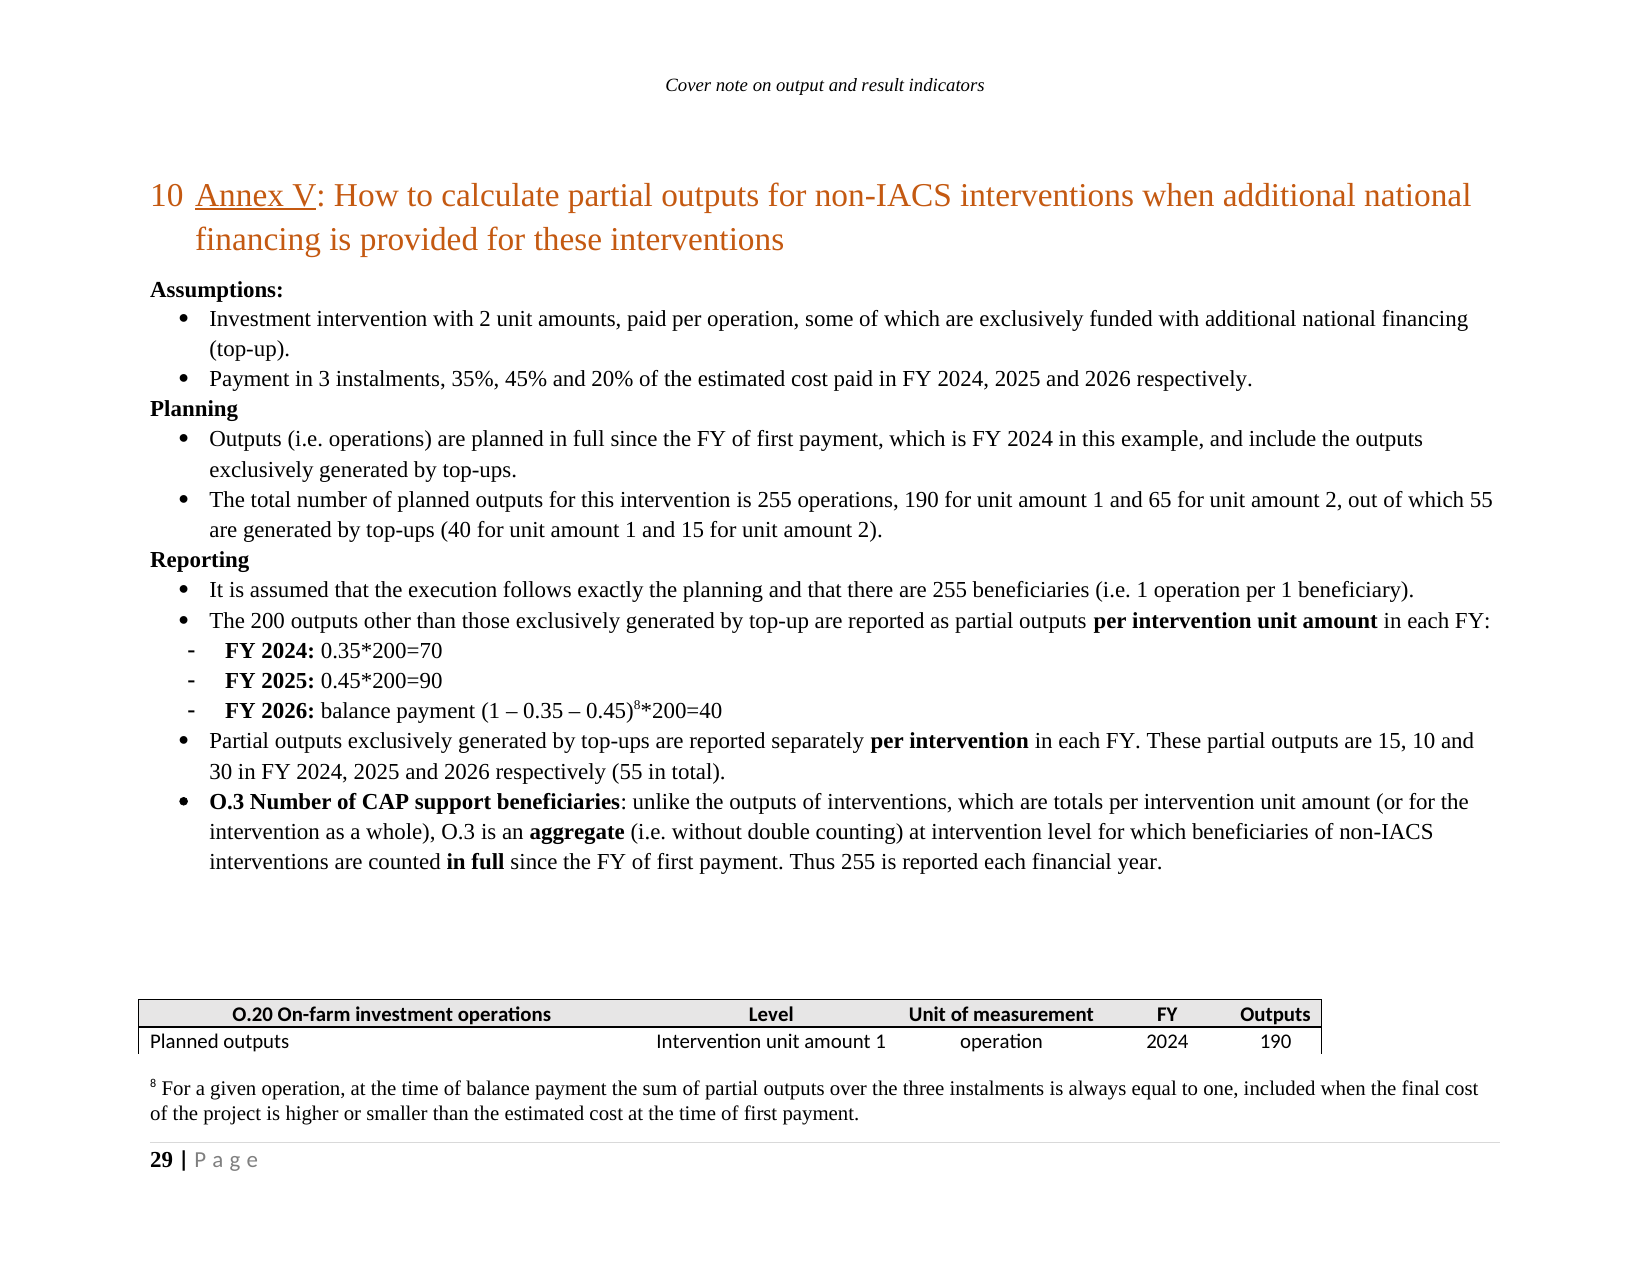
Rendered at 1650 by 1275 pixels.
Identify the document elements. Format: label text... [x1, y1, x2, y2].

text Assumptions: [150, 276, 1500, 302]
table_header Unit of measurement [897, 1000, 1105, 1026]
table_header FY [1105, 1000, 1229, 1026]
list FY 2024: 0.35*200=70 [187, 637, 1500, 663]
text Reporting [150, 546, 1500, 573]
table_header O.20 On-farm investment operations [139, 1000, 645, 1026]
table_header Level [645, 1000, 897, 1026]
list Outputs (i.e. operations) are planned in full since the FY of first payment, which is FY 2024 in this example, and include the outputs exclusively generated by top-ups. [179, 425, 1500, 482]
list FY 2025: 0.45*200=90 [187, 667, 1500, 693]
table_cell Intervention unit amount 1 [645, 1028, 897, 1053]
table_header Outputs [1229, 1000, 1321, 1026]
list It is assumed that the execution follows exactly the planning and that there are 255 beneficiaries (i.e. 1 operation per 1 beneficiary). [179, 576, 1500, 603]
text Planning [150, 395, 1500, 422]
table_cell 190 [1229, 1028, 1321, 1053]
list The 200 outputs other than those exclusively generated by top-up are reported as partial outputs per intervention unit amount in each FY: [179, 607, 1500, 633]
table_cell 2024 [1105, 1028, 1229, 1053]
list O.3 Number of CAP support beneficiaries: unlike the outputs of interventions, which are totals per intervention unit amount (or for the intervention as a whole), O.3 is an aggregate (i.e. without double counting) at intervention level for which beneficiaries of non-IACS interventions are counted in full since the FY of first payment. Thus 255 is reported each financial year. [179, 788, 1500, 875]
list FY 2026: balance payment (1 – 0.35 – 0.45)*200=40 [187, 697, 1500, 724]
list Partial outputs exclusively generated by top-ups are reported separately per intervention in each FY. These partial outputs are 15, 10 and 30 in FY 2024, 2025 and 2026 respectively (55 in total). [179, 727, 1500, 784]
list Payment in 3 instalments, 35%, 45% and 20% of the estimated cost paid in FY 2024, 2025 and 2026 respectively. [179, 365, 1500, 391]
list Investment intervention with 2 unit amounts, paid per operation, some of which are exclusively funded with additional national financing (top-up). [179, 304, 1500, 361]
table_cell operation [897, 1028, 1105, 1053]
subtitle Annex V: How to calculate partial outputs for non-IACS interventions when additional national financing is provided for these interventions [150, 175, 1500, 257]
list The total number of planned outputs for this intervention is 255 operations, 190 for unit amount 1 and 65 for unit amount 2, out of which 55 are generated by top-ups (40 for unit amount 1 and 15 for unit amount 2). [179, 486, 1500, 542]
table_cell Planned outputs [139, 1028, 645, 1053]
